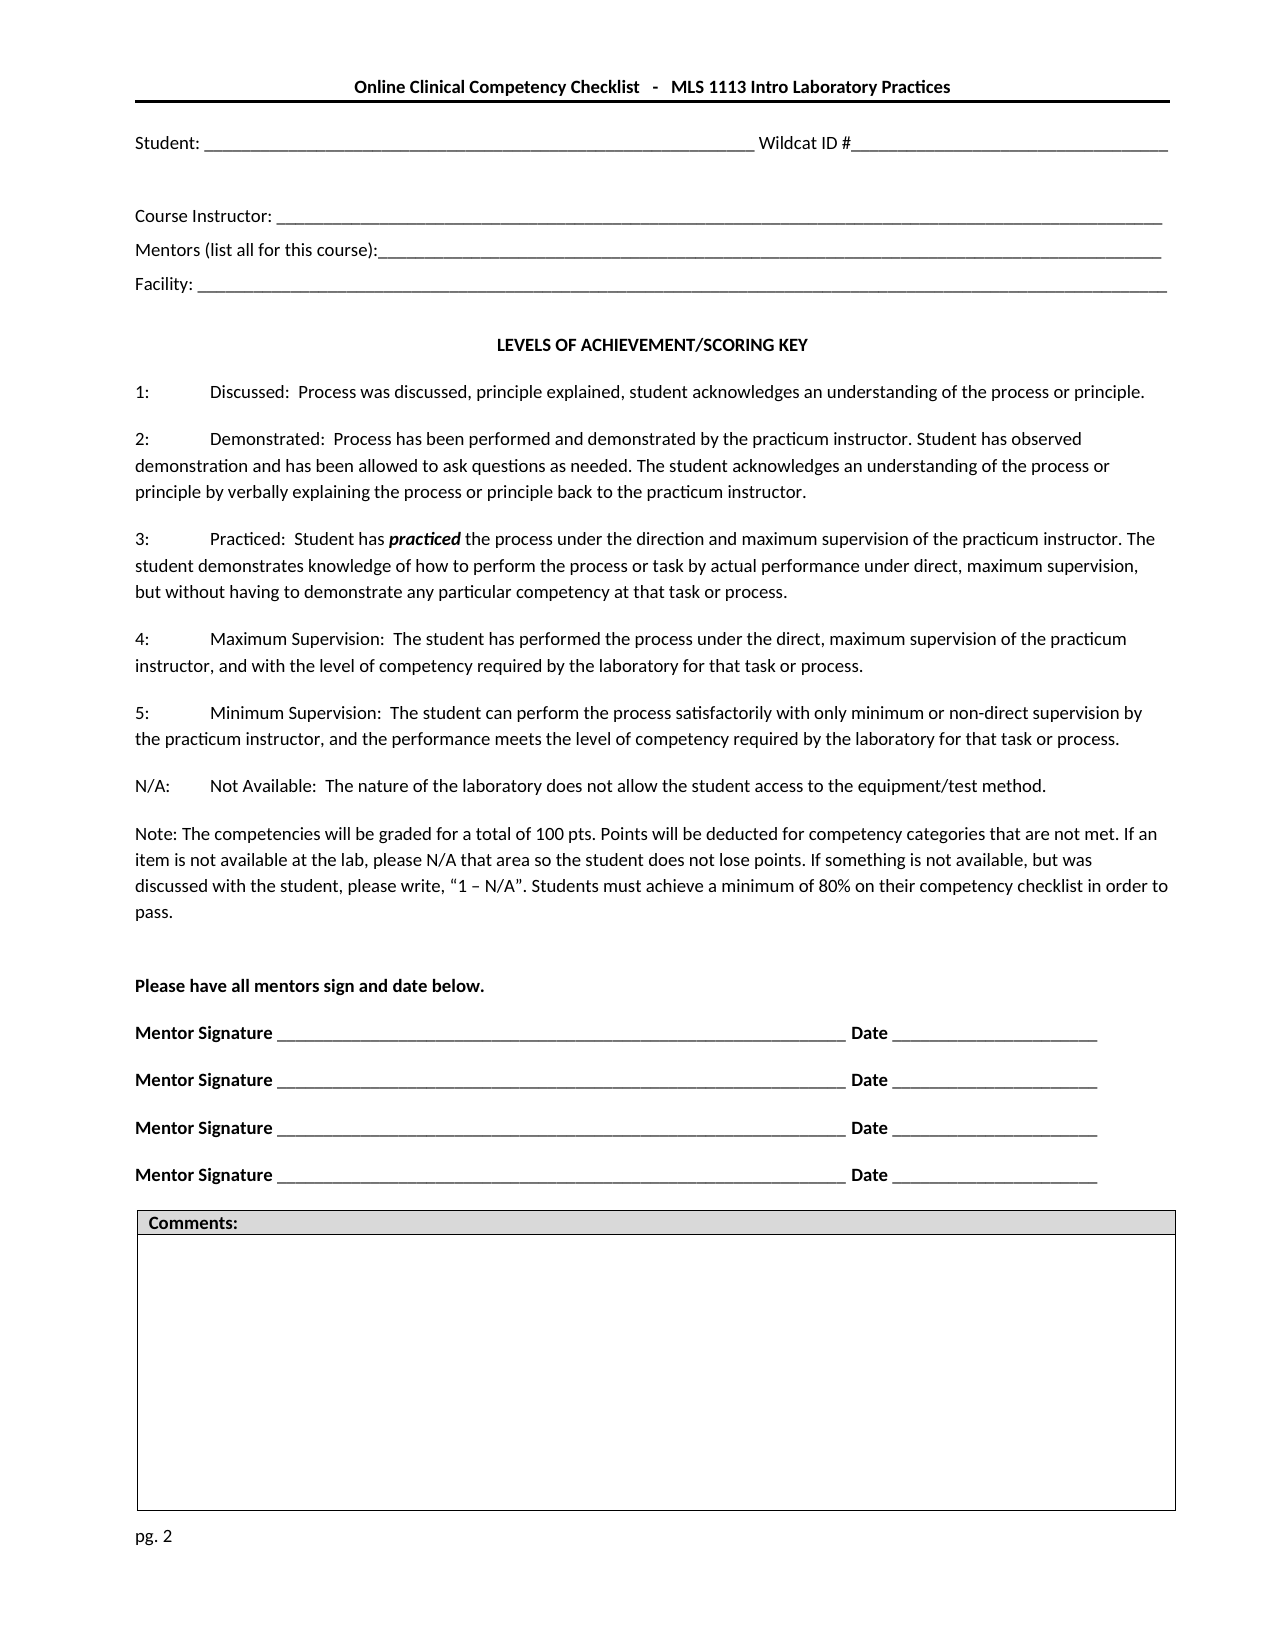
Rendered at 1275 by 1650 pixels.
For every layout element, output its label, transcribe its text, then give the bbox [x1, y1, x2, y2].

text 5: Minimum Supervision: The student can perform the process satisfactorily with only minimum or non-direct supervision by the practicum instructor, and the performance meets the level of competency required by the laboratory for that task or process. [135, 701, 1170, 750]
text Mentor Signature _____________________________________________________________ Date ______________________ [135, 1163, 1170, 1186]
text Please have all mentors sign and date below. [135, 948, 1170, 997]
text LEVELS OF ACHIEVEMENT/SCORING KEY [135, 307, 1170, 356]
text Course Instructor: _______________________________________________________________________________________________ Mentors (list all for this course):____________________________________________________________________________________ Facility: ________________________________________________________________________________________________________ [135, 204, 1170, 295]
text 2: Demonstrated: Process has been performed and demonstrated by the practicum instructor. Student has observed demonstration and has been allowed to ask questions as needed. The student acknowledges an understanding of the process or principle by verbally explaining the process or principle back to the practicum instructor. [135, 428, 1170, 503]
text 4: Maximum Supervision: The student has performed the process under the direct, maximum supervision of the practicum instructor, and with the level of competency required by the laboratory for that task or process. [135, 627, 1170, 677]
text Mentor Signature _____________________________________________________________ Date ______________________ [135, 1021, 1170, 1044]
text Mentor Signature _____________________________________________________________ Date ______________________ [135, 1116, 1170, 1139]
table_cell [138, 1235, 1175, 1510]
text 3: Practiced: Student has practiced the process under the direction and maximum supervision of the practicum instructor. The student demonstrates knowledge of how to perform the process or task by actual performance under direct, maximum supervision, but without having to demonstrate any particular competency at that task or process. [135, 527, 1170, 603]
text 1: Discussed: Process was discussed, principle explained, student acknowledges an understanding of the process or principle. [135, 380, 1170, 403]
text Note: The competencies will be graded for a total of 100 pts. Points will be deducted for competency categories that are not met. If an item is not available at the lab, please N/A that area so the student does not lose points. If something is not available, but was discussed with the student, please write, “1 – N/A”. Students must achieve a minimum of 80% on their competency checklist in order to pass. [135, 822, 1170, 924]
table_header Comments: [138, 1211, 1175, 1234]
text N/A: Not Available: The nature of the laboratory does not allow the student access to the equipment/test method. [135, 774, 1170, 797]
text Mentor Signature _____________________________________________________________ Date ______________________ [135, 1069, 1170, 1092]
